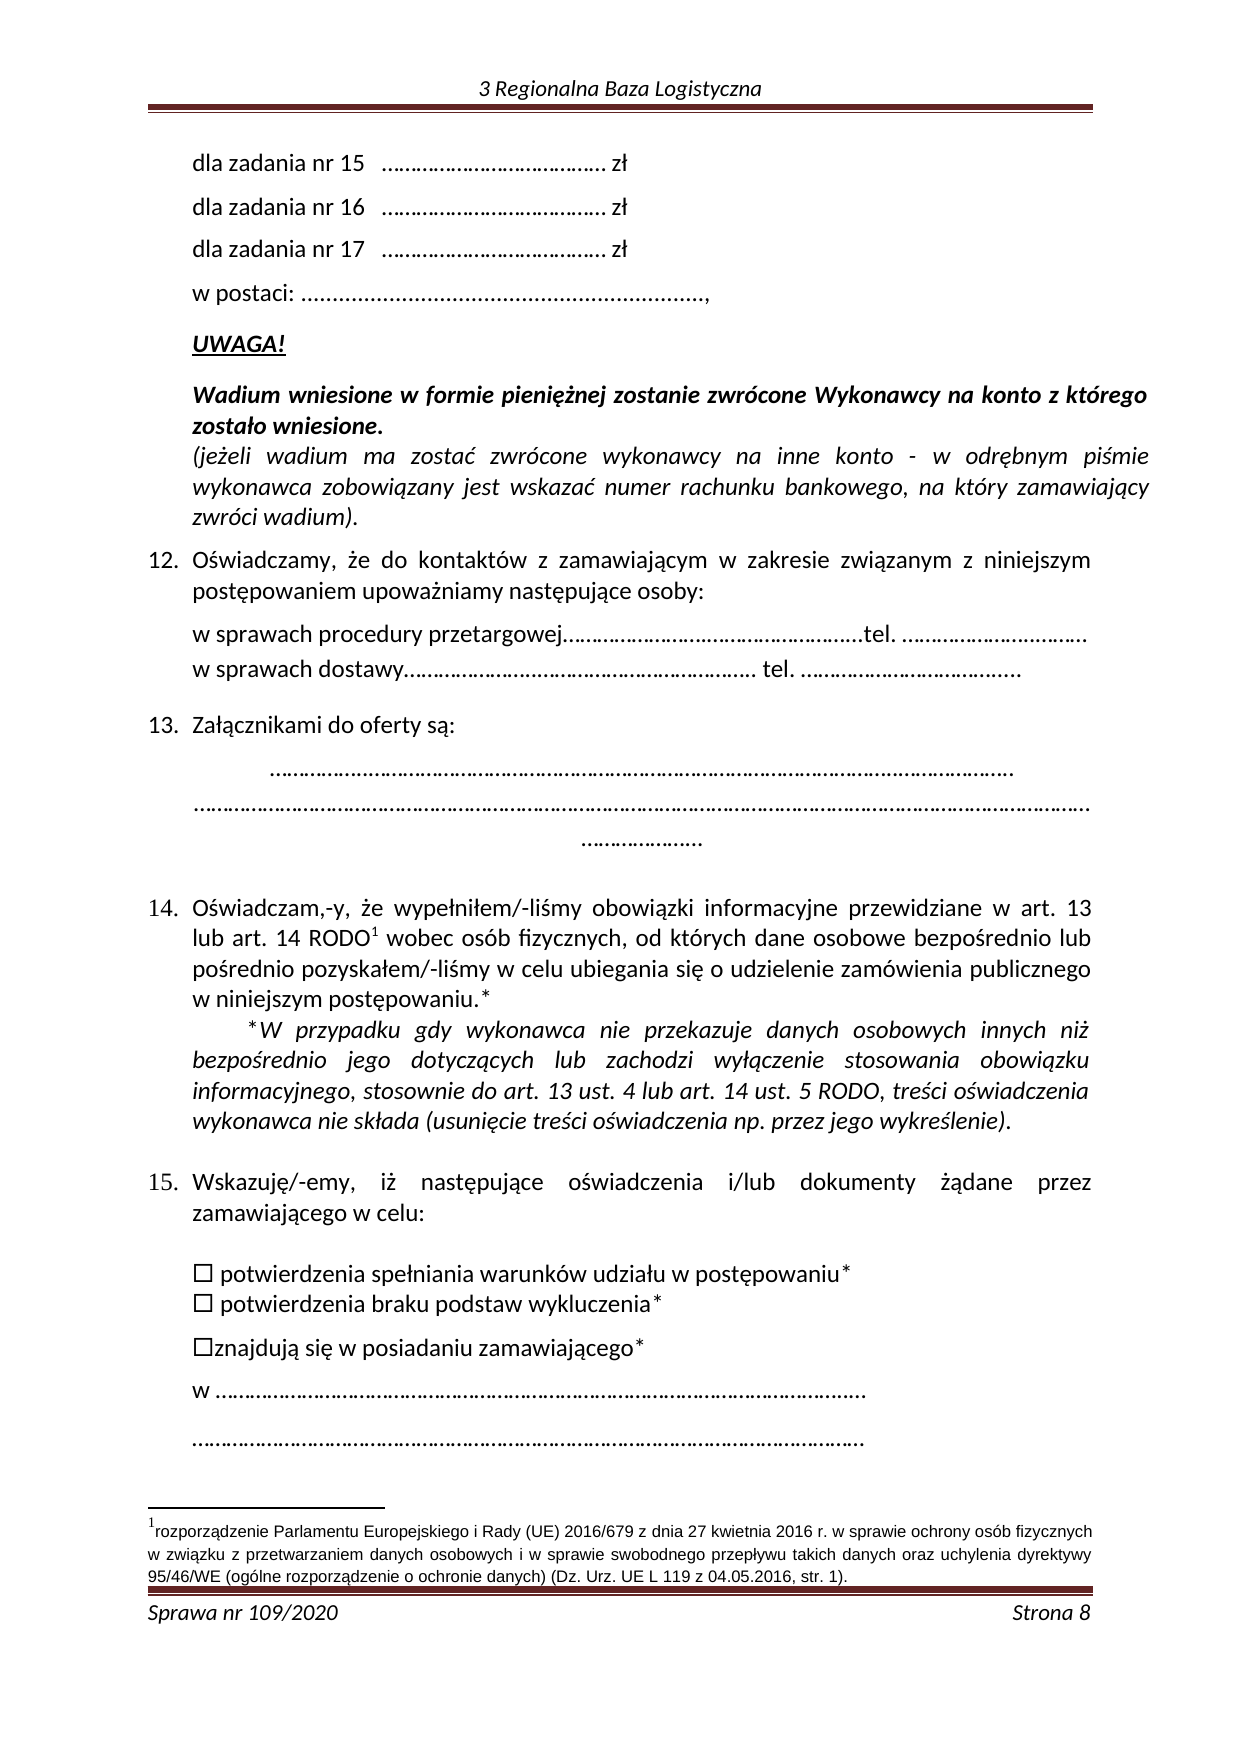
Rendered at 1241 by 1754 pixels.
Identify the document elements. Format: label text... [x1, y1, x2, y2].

text znajdują się w posiadaniu zamawiającego* [192, 1332, 1093, 1362]
text (jeżeli wadium ma zostać zwrócone wykonawcy na inne konto - w odrębnym piśmie wykonawca zobowiązany jest wskazać numer rachunku bankowego, na który zamawiający zwróci wadium). [192, 440, 1152, 532]
text dla zadania nr 15 ………………………………… zł [192, 148, 1093, 178]
text *W przypadku gdy wykonawca nie przekazuje danych osobowych innych niż bezpośrednio jego dotyczących lub zachodzi wyłączenie stosowania obowiązku informacyjnego, stosownie do art. 13 ust. 4 lub art. 14 ust. 5 RODO, treści oświadczenia wykonawca nie składa (usunięcie treści oświadczenia np. przez jego wykreślenie). [148, 1014, 1093, 1136]
list Oświadczam,-y, że wypełniłem/-liśmy obowiązki informacyjne przewidziane w art. 13 lub art. 14 RODO wobec osób fizycznych, od których dane osobowe bezpośrednio lub pośrednio pozyskałem/-liśmy w celu ubiegania się o udzielenie zamówienia publicznego w niniejszym postępowaniu.* [148, 892, 1093, 1014]
text w postaci: ................................................................, [192, 277, 1093, 307]
list Wskazuję/-emy, iż następujące oświadczenia i/lub dokumenty żądane przez zamawiającego w celu: [148, 1167, 1093, 1228]
text ……………………………………………………………………………………………………… [192, 1422, 1093, 1453]
text potwierdzenia spełniania warunków udziału w postępowaniu* [192, 1258, 1093, 1289]
list Załącznikami do oferty są: [148, 709, 1093, 739]
list Oświadczamy, że do kontaktów z zamawiającym w zakresie związanym z niniejszym postępowaniem upoważniamy następujące osoby: [148, 544, 1093, 606]
list w sprawach procedury przetargowej…………………….……………………...tel. …………………..……… [192, 618, 1093, 648]
text Wadium wniesione w formie pieniężnej zostanie zwrócone Wykonawcy na konto z którego zostało wniesione. [192, 379, 1152, 440]
text dla zadania nr 16 ………………………………… zł [192, 191, 1093, 221]
text UWAGA! [192, 328, 1093, 358]
list w sprawach dostawy…………………..……………………………….. tel. ……………………………..... [192, 653, 1093, 683]
text w ………………………………………………………………………………………………..… [192, 1375, 1093, 1405]
text potwierdzenia braku podstaw wykluczenia* [192, 1289, 1093, 1319]
text dla zadania nr 17 ………………………………… zł [192, 234, 1093, 264]
text ……………..………………………………………………………………………………..………………..…………………………………………………………………………………………………………………………………………………………... [192, 752, 1093, 852]
